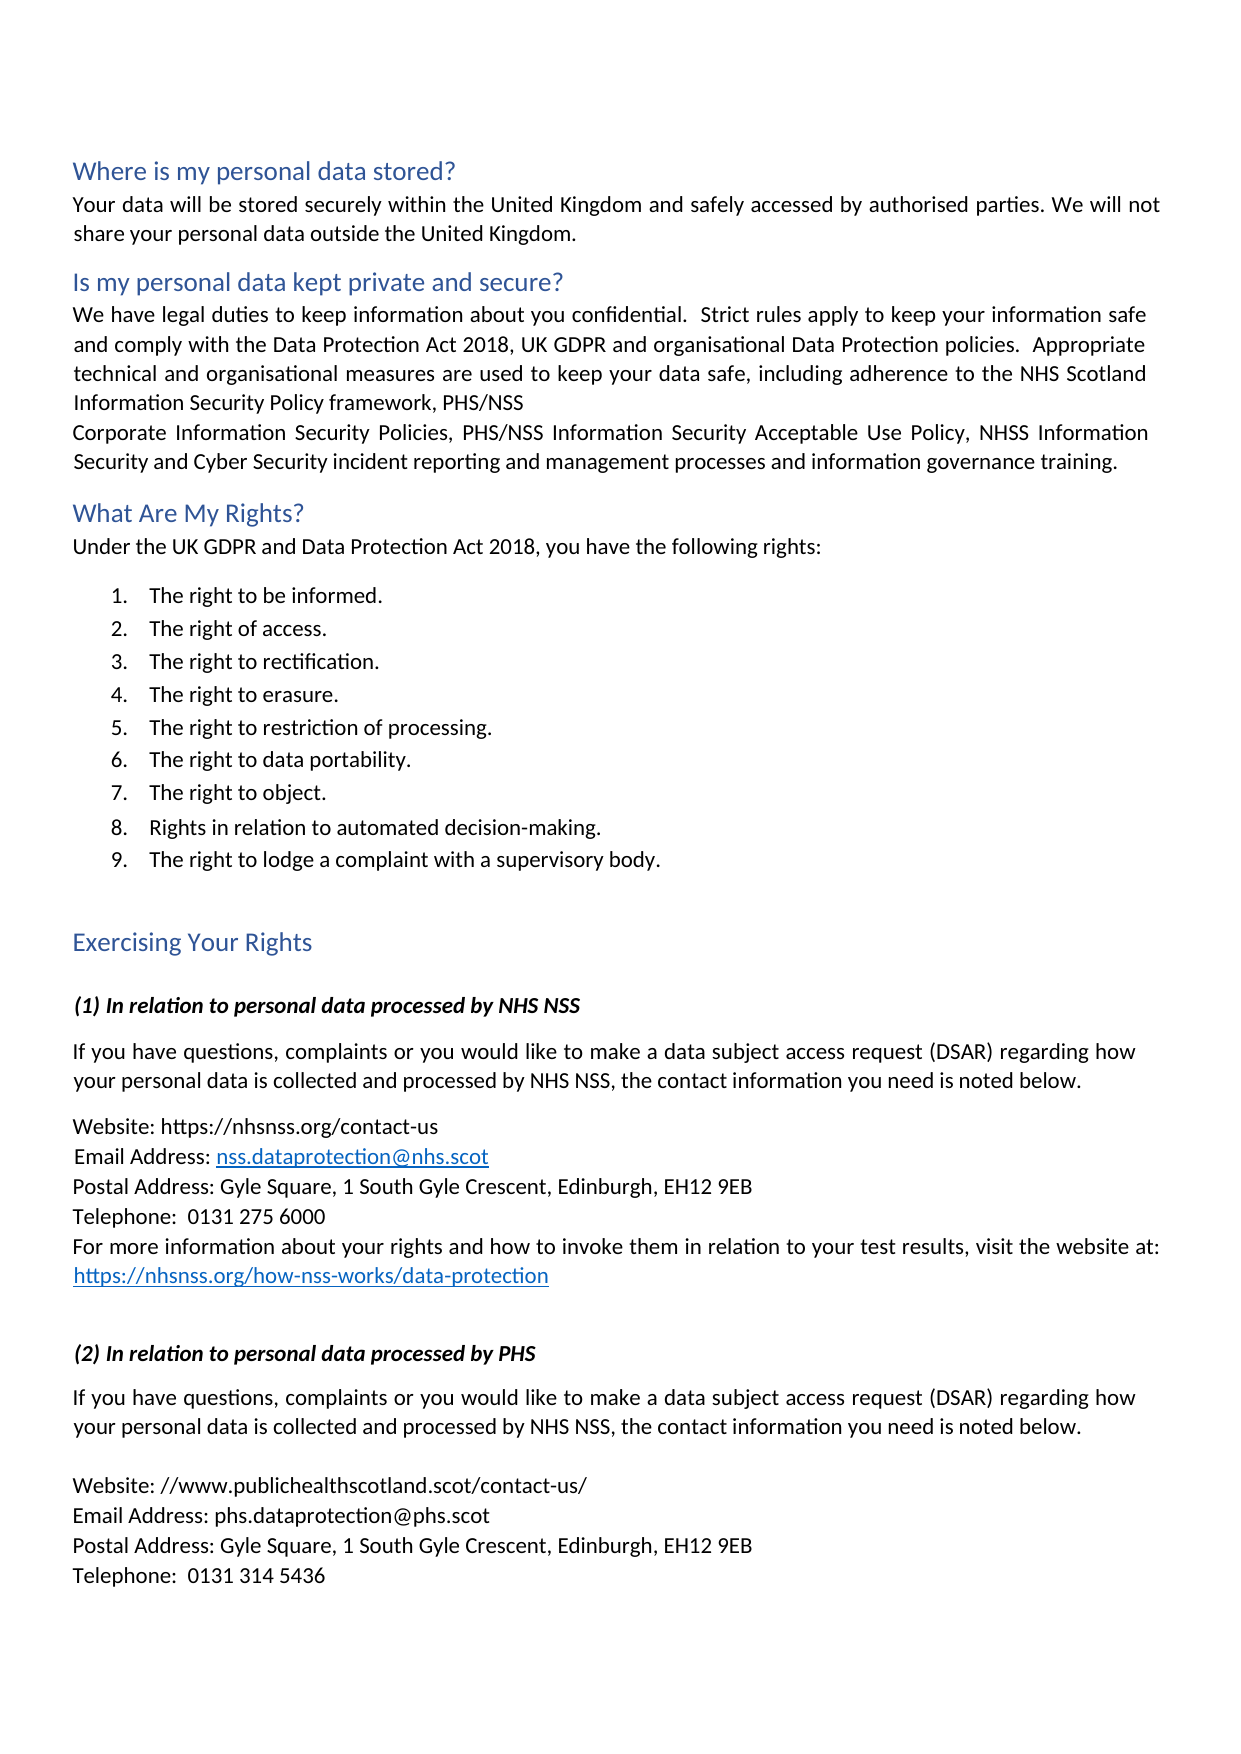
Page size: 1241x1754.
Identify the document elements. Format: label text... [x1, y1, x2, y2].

text Corporate Information Security Policies, PHS/NSS Information Security Acceptable Use Policy, NHSS Information Security and Cyber Security incident reporting and management processes and information governance training. [72, 418, 1151, 475]
text Email Address: phs.dataprotection@phs.scot [72, 1501, 1163, 1529]
list The right to rectification. [111, 647, 1163, 675]
text Telephone: 0131 275 6000 [72, 1202, 1163, 1230]
text Where is my personal data stored? [72, 154, 1167, 187]
text Website: //www.publichealthscotland.scot/contact-us/ [72, 1471, 1163, 1499]
text We have legal duties to keep information about you confidential. Strict rules apply to keep your information safe and comply with the Data Protection Act 2018, UK GDPR and organisational Data Protection policies. Appropriate technical and organisational measures are used to keep your data safe, including adherence to the NHS Scotland Information Security Policy framework, PHS/NSS [72, 301, 1148, 416]
list The right of access. [111, 614, 1163, 642]
text Telephone: 0131 314 5436 [72, 1561, 487, 1589]
text Under the UK GDPR and Data Protection Act 2018, you have the following rights: [72, 532, 1163, 560]
text Postal Address: Gyle Square, 1 South Gyle Crescent, Edinburgh, EH12 9EB [72, 1172, 1163, 1200]
list The right to lodge a complaint with a supervisory body. [111, 846, 1163, 874]
text Website: https://nhsnss.org/contact-us [72, 1112, 1163, 1140]
text Exercising Your Rights [72, 925, 1167, 958]
text If you have questions, complaints or you would like to make a data subject access request (DSAR) regarding how your personal data is collected and processed by NHS NSS, the contact information you need is noted below. [72, 1383, 1138, 1440]
text If you have questions, complaints or you would like to make a data subject access request (DSAR) regarding how your personal data is collected and processed by NHS NSS, the contact information you need is noted below. [72, 1037, 1138, 1094]
text For more information about your rights and how to invoke them in relation to your test results, visit the website at: https://nhsnss.org/how-nss-works/data-protection [72, 1232, 1163, 1289]
text Postal Address: Gyle Square, 1 South Gyle Crescent, Edinburgh, EH12 9EB [72, 1531, 1163, 1559]
list In relation to personal data processed by PHS [74, 1339, 799, 1367]
list Rights in relation to automated decision-making. [111, 813, 1163, 841]
list The right to object. [111, 778, 1163, 806]
text Email Address: nss.dataprotection@nhs.scot [74, 1142, 1167, 1170]
list The right to erasure. [111, 680, 1163, 708]
list The right to be informed. [111, 581, 1163, 609]
list In relation to personal data processed by NHS NSS [74, 991, 799, 1019]
text What Are My Rights? [72, 496, 1167, 529]
list The right to restriction of processing. [111, 713, 1163, 741]
text Your data will be stored securely within the United Kingdom and safely accessed by authorised parties. We will not share your personal data outside the United Kingdom. [72, 190, 1163, 247]
list The right to data portability. [111, 745, 1163, 773]
text Is my personal data kept private and secure? [72, 265, 1167, 298]
